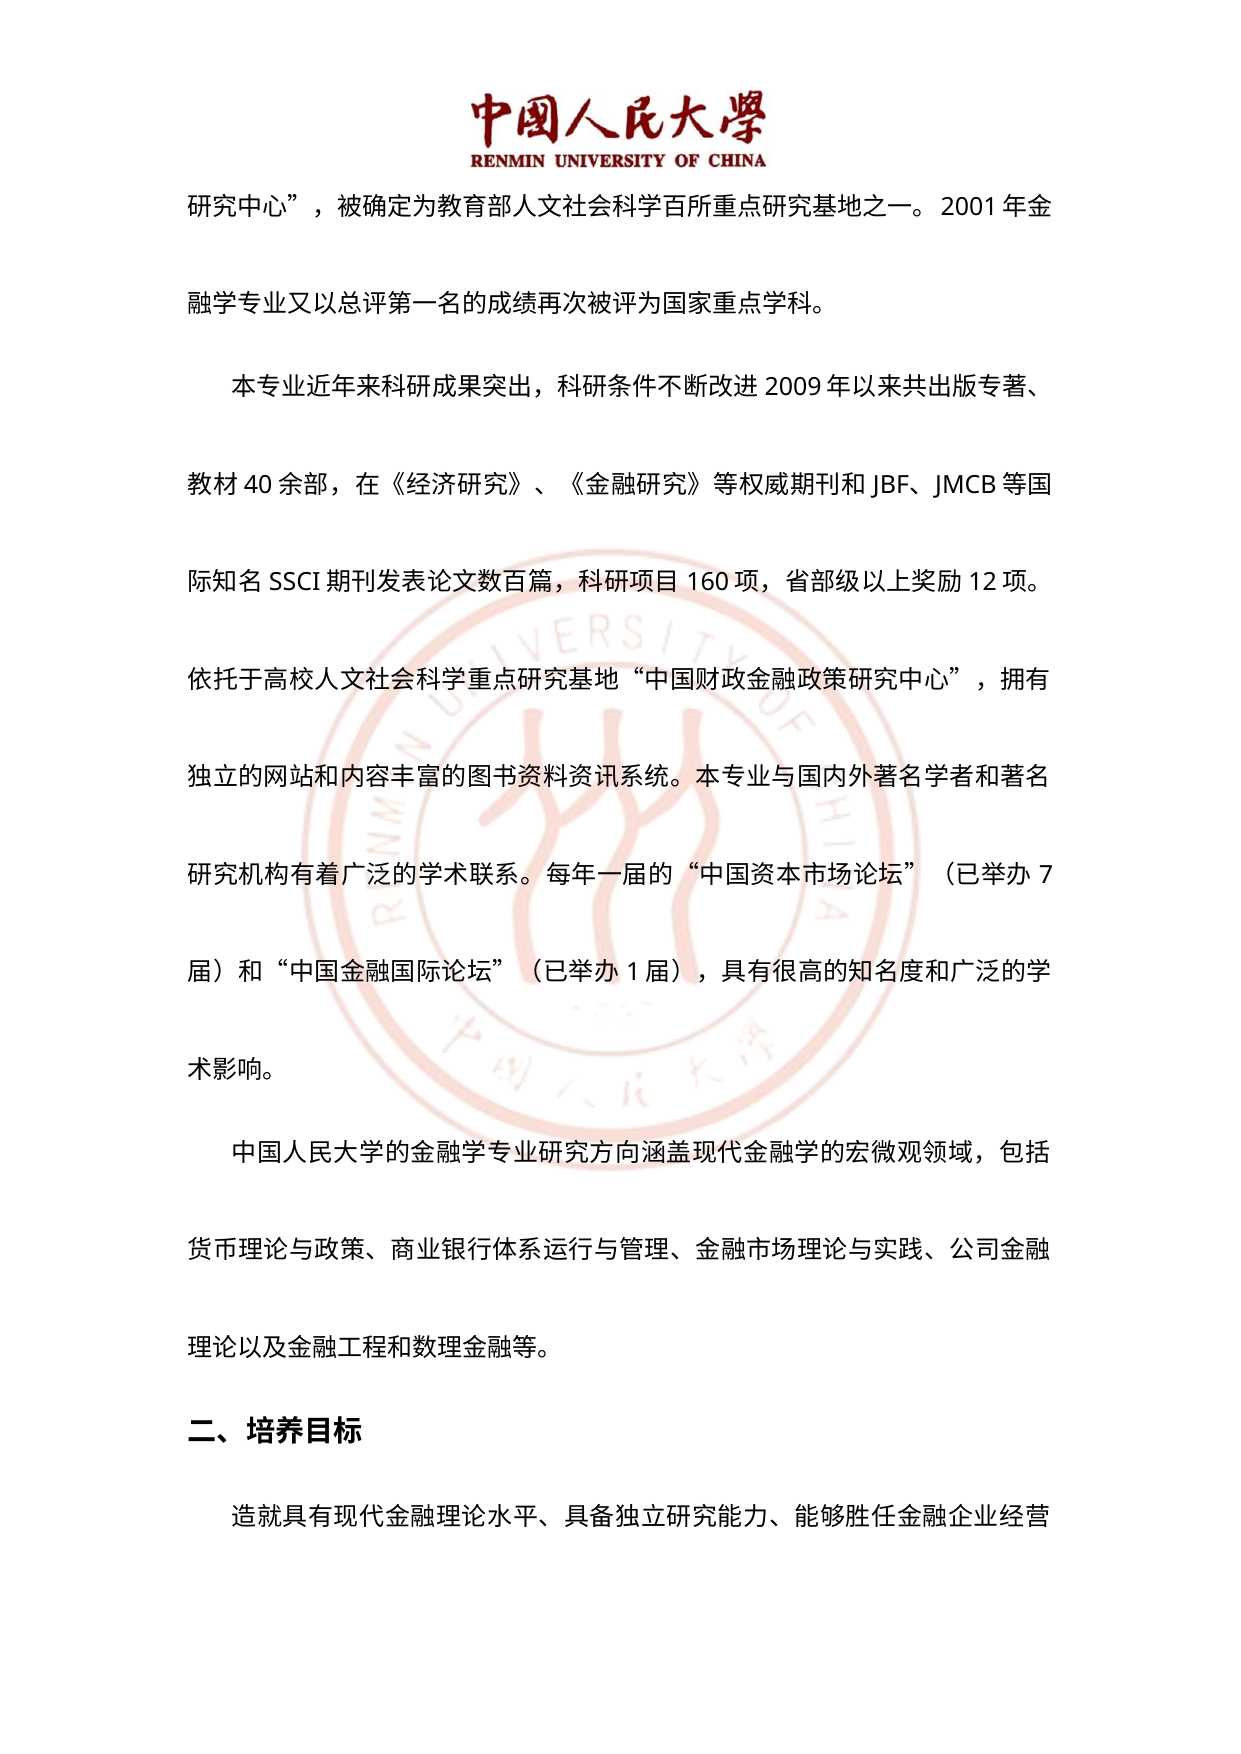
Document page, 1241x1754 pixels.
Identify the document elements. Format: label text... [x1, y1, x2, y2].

text 本专业近年来科研成果突出，科研条件不断改进2009年以来共出版专著、教材40余部，在《经济研究》、《金融研究》等权威期刊和JBF、JMCB等国际知名SSCI期刊发表论文数百篇，科研项目160项，省部级以上奖励12项。依托于高校人文社会科学重点研究基地“中国财政金融政策研究中心”，拥有独立的网站和内容丰富的图书资料资讯系统。本专业与国内外著名学者和著名研究机构有着广泛的学术联系。每年一届的“中国资本市场论坛”（已举办7届）和“中国金融国际论坛”（已举办1届），具有很高的知名度和广泛的学术影响。 [187, 352, 1053, 1100]
text 中国人民大学的金融学专业研究方向涵盖现代金融学的宏微观领域，包括货币理论与政策、商业银行体系运行与管理、金融市场理论与实践、公司金融理论以及金融工程和数理金融等。 [187, 1118, 1053, 1378]
text 造就具有现代金融理论水平、具备独立研究能力、能够胜任金融企业经营与管理、金融理论研究与金融教学工作的高层次金融人才。 [187, 1482, 1053, 1547]
text 2000年10月，金融学专业与财政学专业联合成立的“中国财政金融政策研究中心”，被确定为教育部人文社会科学百所重点研究基地之一。2001年金融学专业又以总评第一名的成绩再次被评为国家重点学科。 [187, 172, 1053, 334]
list 培养目标 [187, 1396, 1053, 1461]
picture [465, 90, 775, 168]
